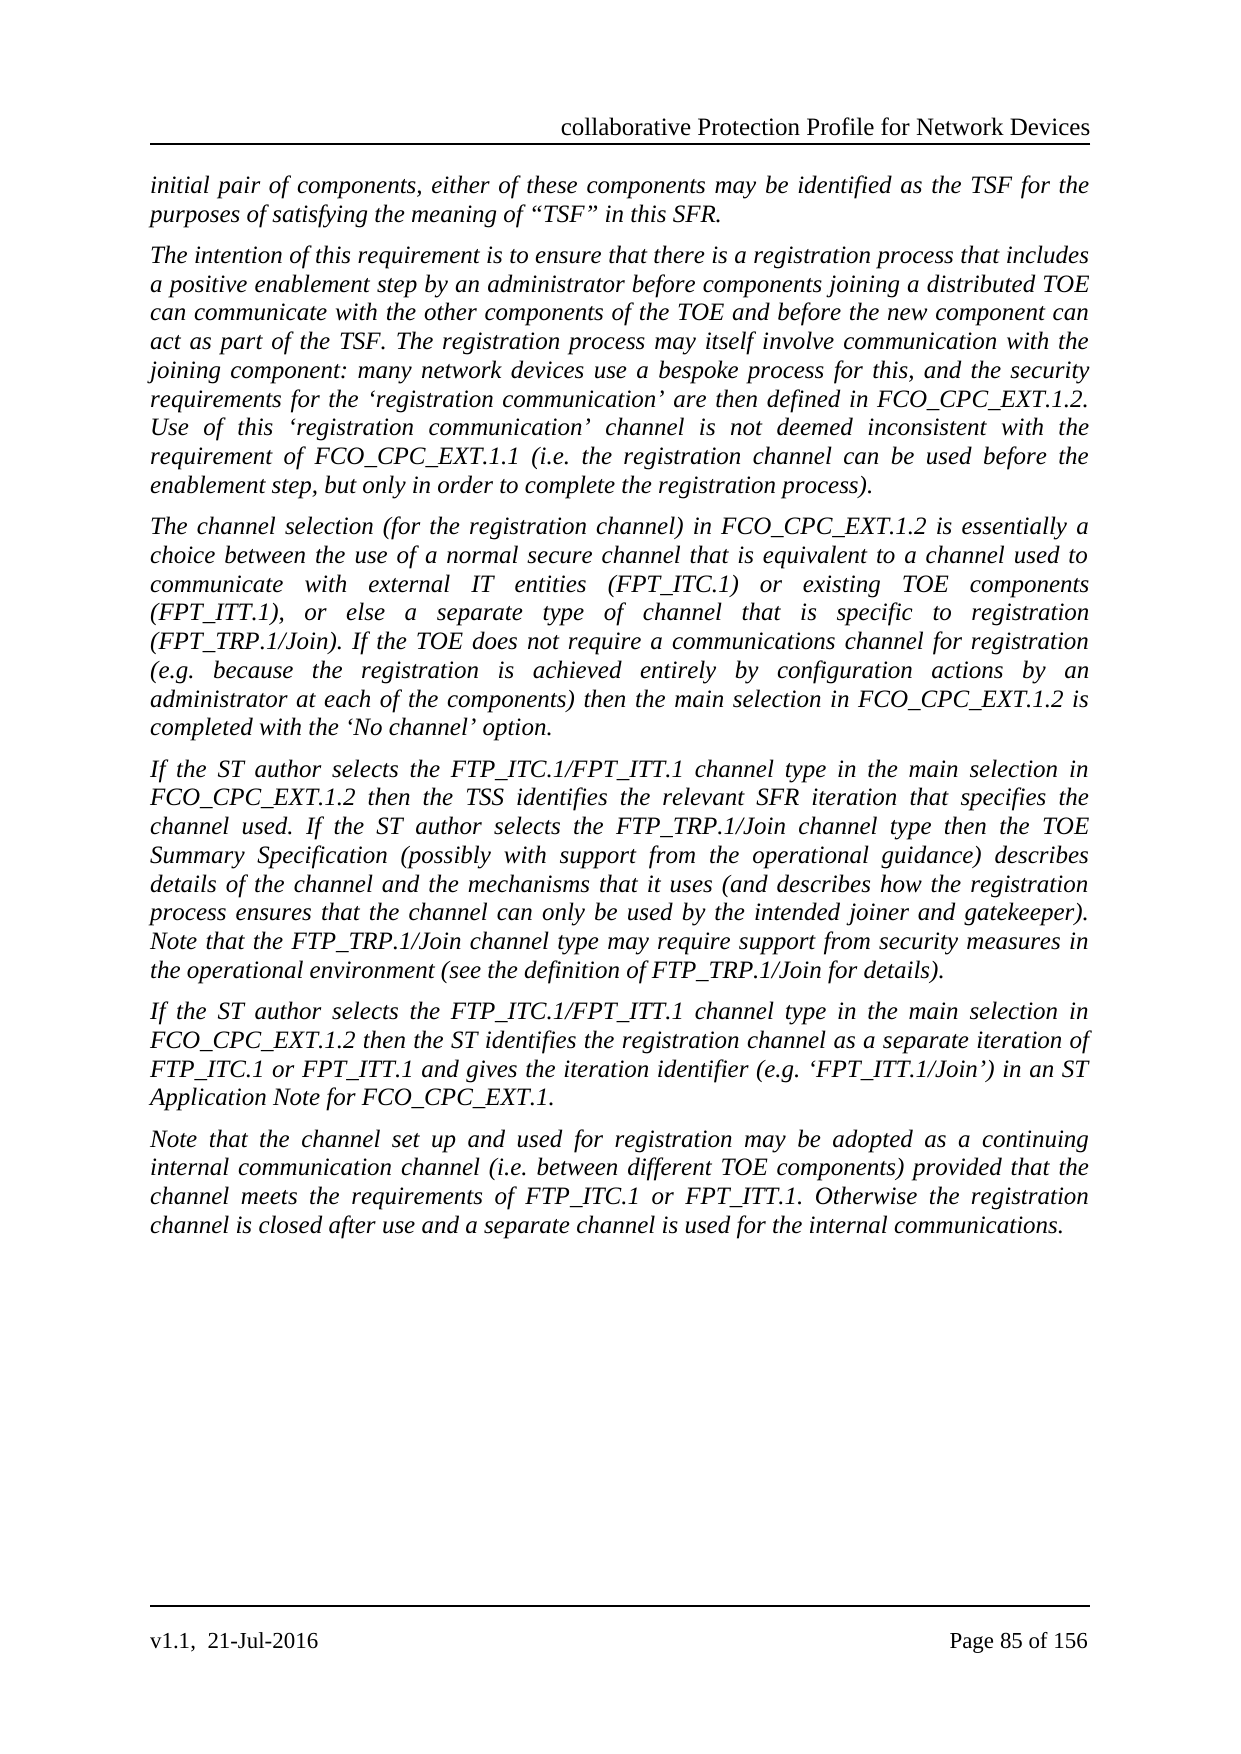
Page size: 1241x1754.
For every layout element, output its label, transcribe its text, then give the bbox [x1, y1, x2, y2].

text The intention of this requirement is to ensure that there is a registration process that includes a positive enablement step by an administrator before components joining a distributed TOE can communicate with the other components of the TOE and before the new component can act as part of the TSF. The registration process may itself involve communication with the joining component: many network devices use a bespoke process for this, and the security requirements for the ‘registration communication’ are then defined in FCO_CPC_EXT.1.2. Use of this ‘registration communication’ channel is not deemed inconsistent with the requirement of FCO_CPC_EXT.1.1 (i.e. the registration channel can be used before the enablement step, but only in order to complete the registration process). [150, 240, 1090, 499]
text If the ST author selects the FTP_ITC.1/FPT_ITT.1 channel type in the main selection in FCO_CPC_EXT.1.2 then the ST identifies the registration channel as a separate iteration of FTP_ITC.1 or FPT_ITT.1 and gives the iteration identifier (e.g. ‘FPT_ITT.1/Join’) in an ST Application Note for FCO_CPC_EXT.1. [150, 996, 1090, 1111]
text Note that the channel set up and used for registration may be adopted as a continuing internal communication channel (i.e. between different TOE components) provided that the channel meets the requirements of FTP_ITC.1 or FPT_ITT.1. Otherwise the registration channel is closed after use and a separate channel is used for the internal communications. [150, 1124, 1090, 1239]
text If the ST author selects the FTP_ITC.1/FPT_ITT.1 channel type in the main selection in FCO_CPC_EXT.1.2 then the TSS identifies the relevant SFR iteration that specifies the channel used. If the ST author selects the FTP_TRP.1/Join channel type then the TOE Summary Specification (possibly with support from the operational guidance) describes details of the channel and the mechanisms that it uses (and describes how the registration process ensures that the channel can only be used by the intended joiner and gatekeeper). Note that the FTP_TRP.1/Join channel type may require support from security measures in the operational environment (see the definition of FTP_TRP.1/Join for details). [150, 754, 1090, 984]
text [150, 170, 1090, 227]
text The channel selection (for the registration channel) in FCO_CPC_EXT.1.2 is essentially a choice between the use of a normal secure channel that is equivalent to a channel used to communicate with external IT entities (FPT_ITC.1) or existing TOE components (FPT_ITT.1), or else a separate type of channel that is specific to registration (FPT_TRP.1/Join). If the TOE does not require a communications channel for registration (e.g. because the registration is achieved entirely by configuration actions by an administrator at each of the components) then the main selection in FCO_CPC_EXT.1.2 is completed with the ‘No channel’ option. [150, 511, 1090, 741]
